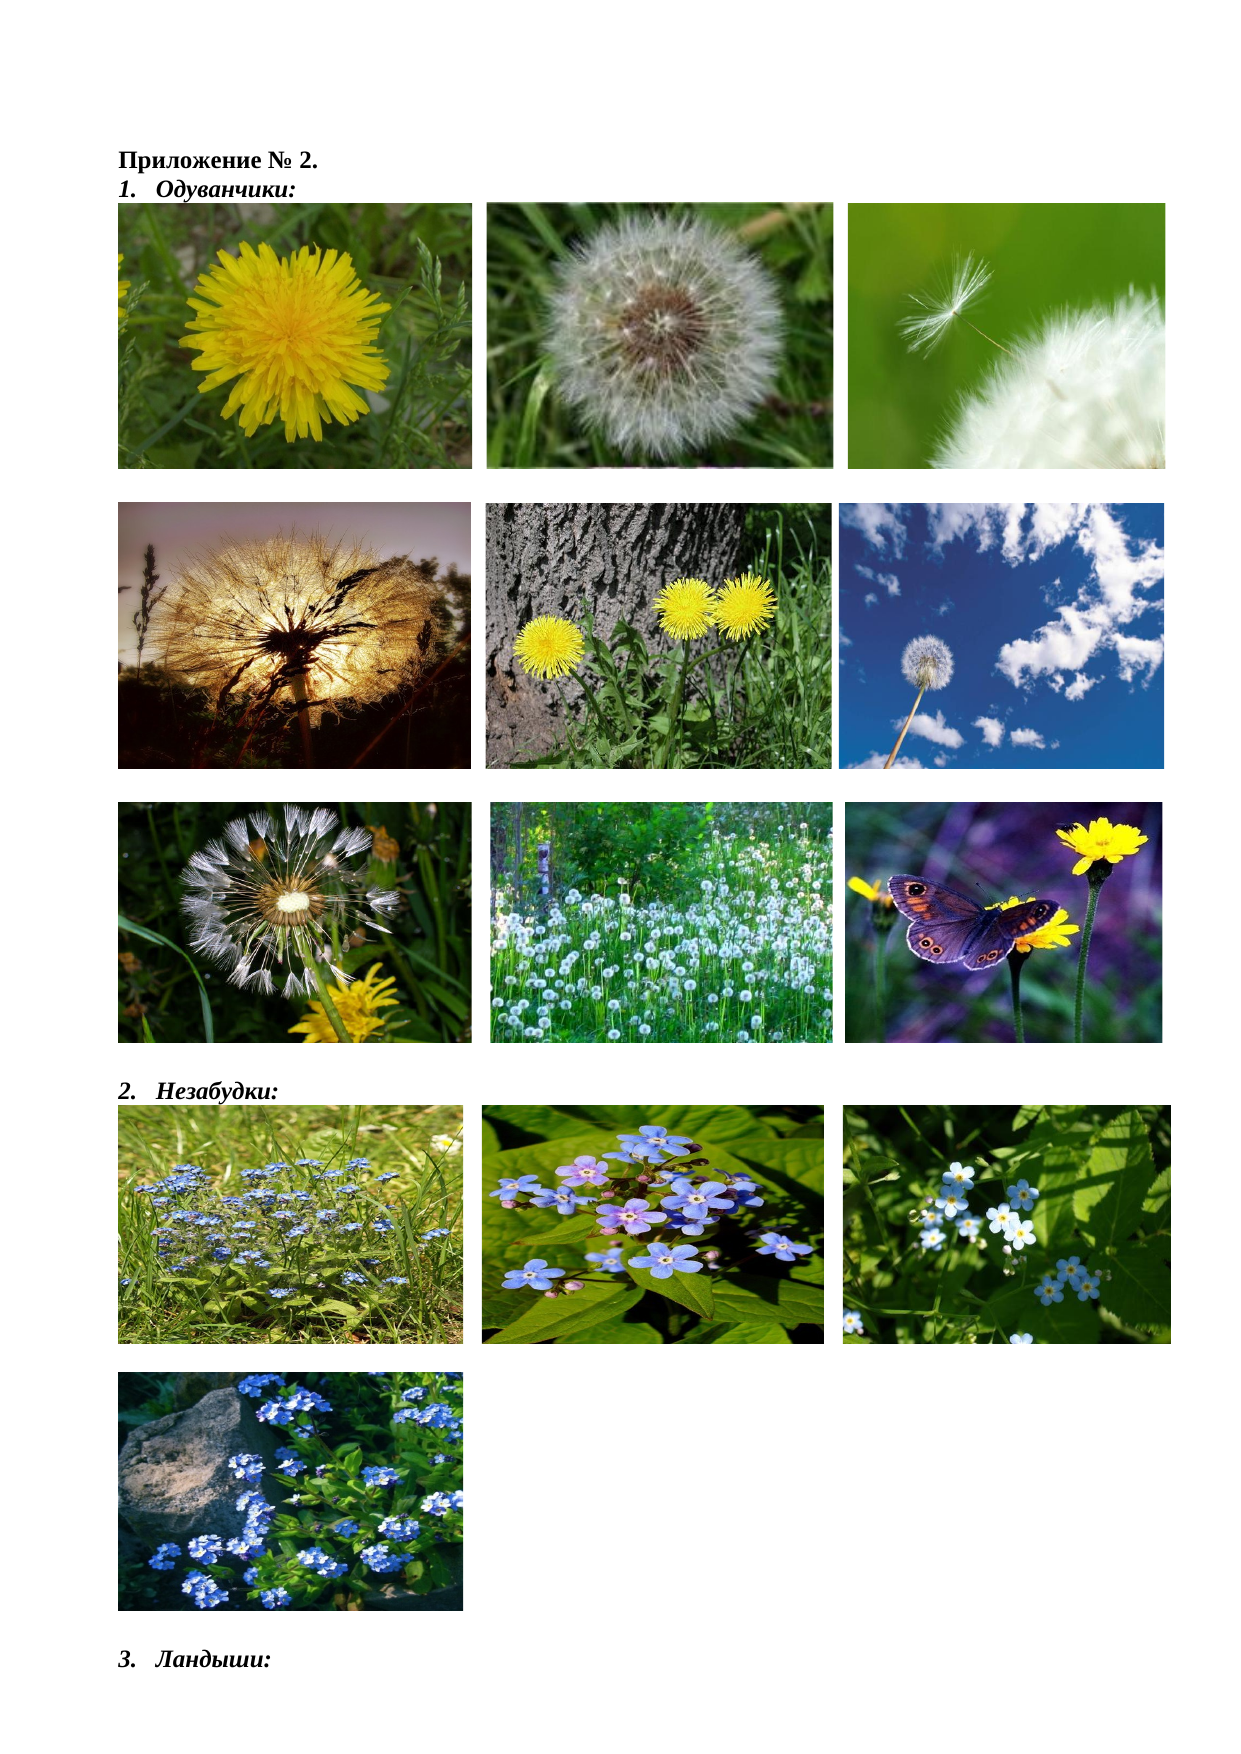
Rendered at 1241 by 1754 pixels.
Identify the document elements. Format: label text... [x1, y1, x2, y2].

list Ландыши: [118, 1644, 1181, 1673]
text Приложение № 2. [118, 145, 1181, 174]
list Одуванчики: [118, 174, 1181, 203]
picture [842, 1105, 1171, 1344]
picture [118, 802, 472, 1043]
list Незабудки: [118, 1076, 1181, 1105]
picture [845, 802, 1163, 1043]
picture [485, 503, 832, 769]
picture [486, 202, 834, 469]
picture [847, 203, 1166, 469]
picture [490, 802, 833, 1043]
picture [118, 203, 473, 469]
picture [118, 1372, 464, 1611]
picture [481, 1105, 824, 1344]
picture [118, 1105, 464, 1344]
picture [118, 502, 471, 769]
picture [838, 503, 1165, 769]
